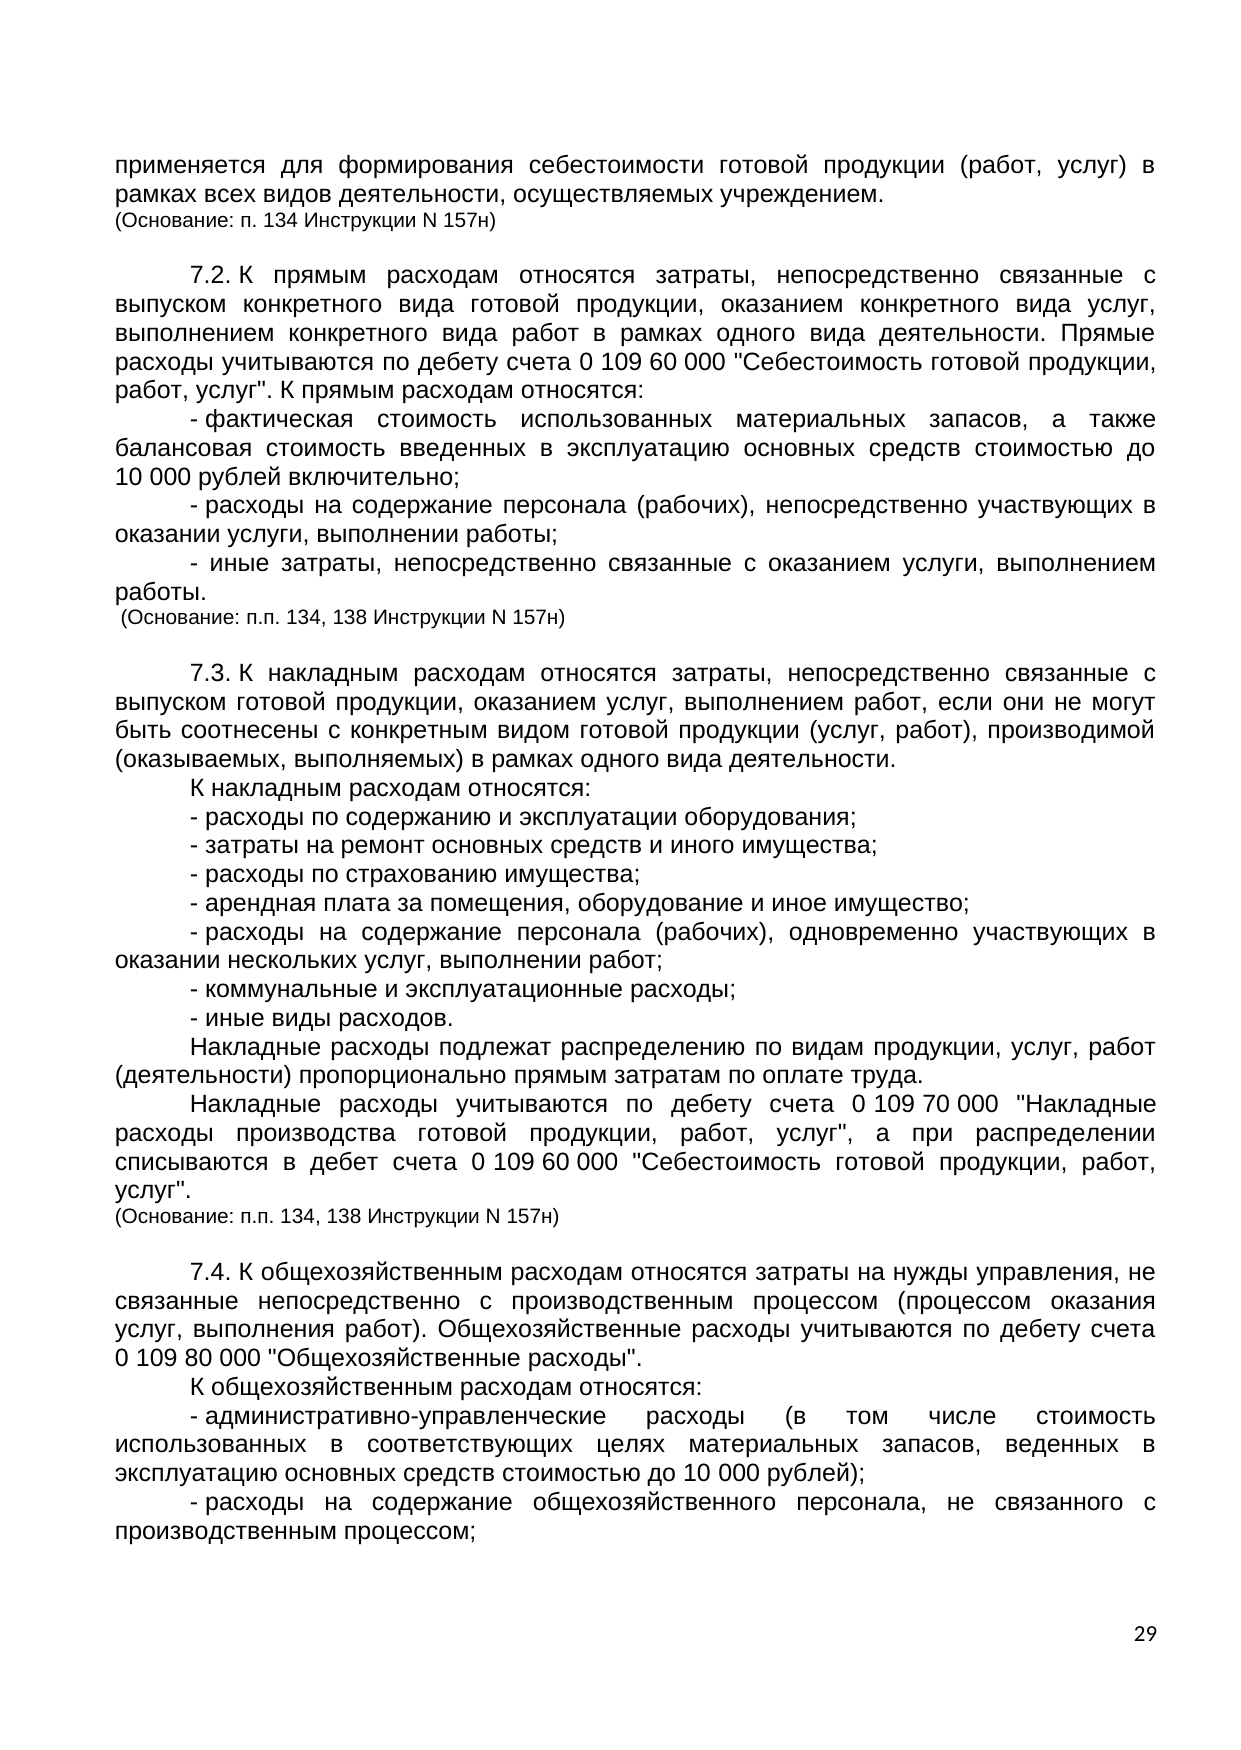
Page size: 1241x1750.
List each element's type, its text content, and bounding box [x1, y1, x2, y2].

text - расходы на содержание персонала (рабочих), одновременно участвующих в оказании нескольких услуг, выполнении работ; [114, 917, 1157, 974]
text К накладным расходам относятся: [114, 773, 1157, 802]
text - коммунальные и эксплуатационные расходы; [114, 974, 1157, 1003]
text К общехозяйственным расходам относятся: [114, 1372, 1157, 1401]
text (Основание: п. 134 Инструкции N 157н) [114, 207, 1157, 231]
text - иные затраты, непосредственно связанные с оказанием услуги, выполнением работы. [114, 548, 1157, 605]
text - фактическая стоимость использованных материальных запасов, а также балансовая стоимость введенных в эксплуатацию основных средств стоимостью до 10 000 рублей включительно; [114, 404, 1157, 490]
text 7.3. К накладным расходам относятся затраты, непосредственно связанные с выпуском готовой продукции, оказанием услуг, выполнением работ, если они не могут быть соотнесены с конкретным видом готовой продукции (услуг, работ), производимой (оказываемых, выполняемых) в рамках одного вида деятельности. [114, 658, 1157, 773]
text 7.2. К прямым расходам относятся затраты, непосредственно связанные с выпуском конкретного вида готовой продукции, оказанием конкретного вида услуг, выполнением конкретного вида работ в рамках одного вида деятельности. Прямые расходы учитываются по дебету счета 0 109 60 000 "Себестоимость готовой продукции, работ, услуг". К прямым расходам относятся: [114, 260, 1157, 404]
text - иные виды расходов. [114, 1003, 1157, 1032]
text - расходы по содержанию и эксплуатации оборудования; [114, 802, 1157, 830]
text - арендная плата за помещения, оборудование и иное имущество; [114, 888, 1157, 917]
text (Основание: п.п. 134, 138 Инструкции N 157н) [114, 605, 1157, 629]
text - расходы на содержание общехозяйственного персонала, не связанного с производственным процессом; [114, 1487, 1157, 1544]
text (Основание: п.п. 134, 138 Инструкции N 157н) [114, 1204, 1157, 1228]
text Накладные расходы учитываются по дебету счета 0 109 70 000 "Накладные расходы производства готовой продукции, работ, услуг", а при распределении списываются в дебет счета 0 109 60 000 "Себестоимость готовой продукции, работ, услуг". [114, 1089, 1157, 1204]
text - расходы на содержание персонала (рабочих), непосредственно участвующих в оказании услуги, выполнении работы; [114, 490, 1157, 548]
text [114, 150, 1157, 207]
text - административно-управленческие расходы (в том числе стоимость использованных в соответствующих целях материальных запасов, веденных в эксплуатацию основных средств стоимостью до 10 000 рублей); [114, 1401, 1157, 1487]
text - расходы по страхованию имущества; [114, 859, 1157, 888]
text Накладные расходы подлежат распределению по видам продукции, услуг, работ (деятельности) пропорционально прямым затратам по оплате труда. [114, 1032, 1157, 1089]
text - затраты на ремонт основных средств и иного имущества; [114, 830, 1157, 859]
text 7.4. К общехозяйственным расходам относятся затраты на нужды управления, не связанные непосредственно с производственным процессом (процессом оказания услуг, выполнения работ). Общехозяйственные расходы учитываются по дебету счета 0 109 80 000 "Общехозяйственные расходы". [114, 1257, 1157, 1372]
